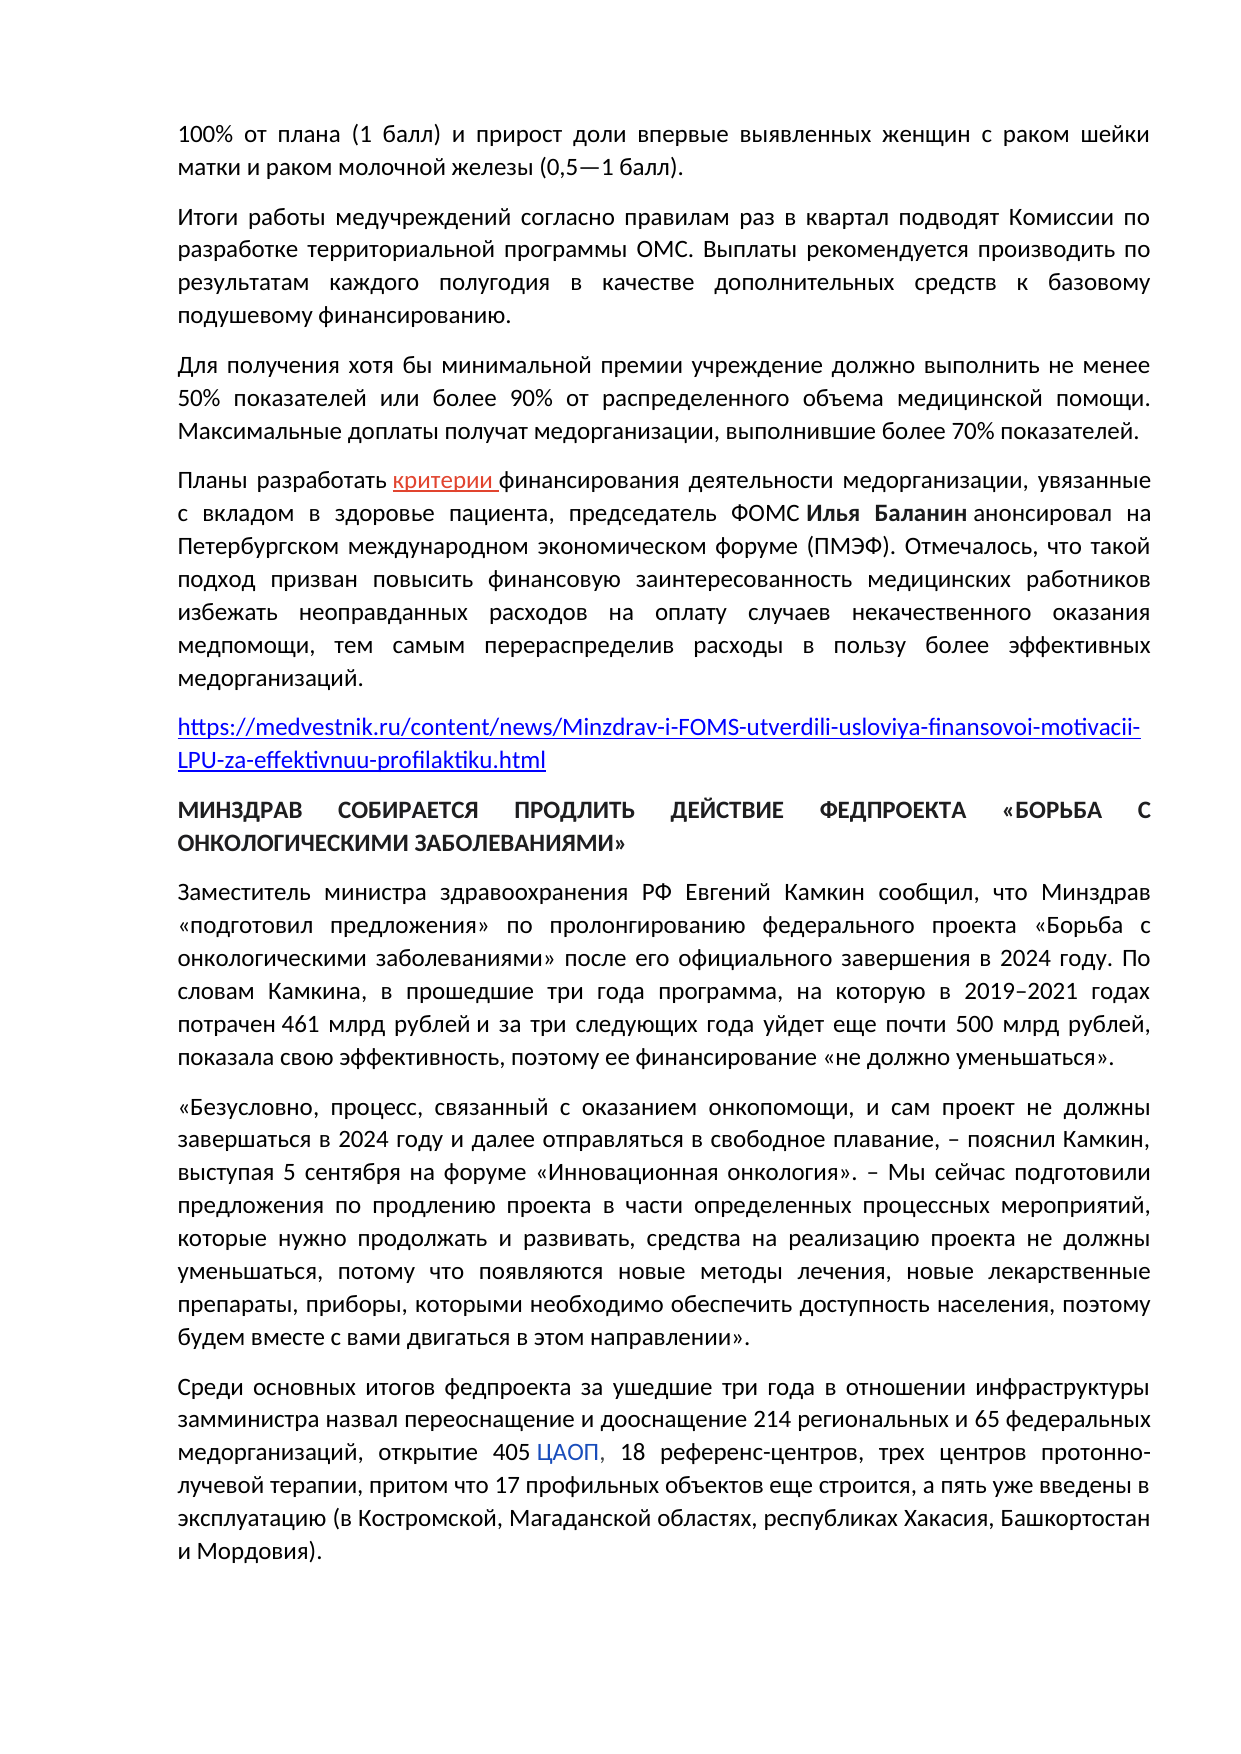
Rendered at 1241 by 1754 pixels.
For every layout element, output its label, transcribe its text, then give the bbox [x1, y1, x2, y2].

text «Безусловно, процесс, связанный с оказанием онкопомощи, и сам проект не должны завершаться в 2024 году и далее отправляться в свободное плавание, – пояснил Камкин, выступая 5 сентября на форуме «Инновационная онкология». – Мы сейчас подготовили предложения по продлению проекта в части определенных процессных мероприятий, которые нужно продолжать и развивать, средства на реализацию проекта не должны уменьшаться, потому что появляются новые методы лечения, новые лекарственные препараты, приборы, которыми необходимо обеспечить доступность населения, поэтому будем вместе с вами двигаться в этом направлении». [177, 1091, 1152, 1352]
text Итоги работы медучреждений согласно правилам раз в квартал подводят Комиссии по разработке территориальной программы ОМС. Выплаты рекомендуется производить по результатам каждого полугодия в качестве дополнительных средств к базовому подушевому финансированию. [177, 201, 1152, 330]
text Для получения хотя бы минимальной премии учреждение должно выполнить не менее 50% показателей или более 90% от распределенного объема медицинской помощи. Максимальные доплаты получат медорганизации, выполнившие более 70% показателей. [177, 349, 1152, 445]
text Планы разработать критерии финансирования деятельности медорганизации, увязанные с вкладом в здоровье пациента, председатель ФОМС Илья Баланин анонсировал на Петербургском международном экономическом форуме (ПМЭФ). Отмечалось, что такой подход призван повысить финансовую заинтересованность медицинских работников избежать неоправданных расходов на оплату случаев некачественного оказания медпомощи, тем самым перераспределив расходы в пользу более эффективных медорганизаций. [177, 464, 1152, 692]
text https://medvestnik.ru/content/news/Minzdrav-i-FOMS-utverdili-usloviya-finansovoi-motivacii-LPU-za-effektivnuu-profilaktiku.html [177, 711, 1152, 775]
text Заместитель министра здравоохранения РФ Евгений Камкин сообщил, что Минздрав «подготовил предложения» по пролонгированию федерального проекта «Борьба с онкологическими заболеваниями» после его официального завершения в 2024 году. По словам Камкина, в прошедшие три года программа, на которую в 2019–2021 годах потрачен 461 млрд рублей и за три следующих года уйдет еще почти 500 млрд рублей, показала свою эффективность, поэтому ее финансирование «не должно уменьшаться». [177, 876, 1152, 1072]
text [177, 118, 1152, 182]
text Среди основных итогов федпроекта за ушедшие три года в отношении инфраструктуры замминистра назвал переоснащение и дооснащение 214 региональных и 65 федеральных медорганизаций, открытие 405 ЦАОП, 18 референс-центров, трех центров протонно-лучевой терапии, притом что 17 профильных объектов еще строится, а пять уже введены в эксплуатацию (в Костромской, Магаданской областях, республиках Хакасия, Башкортостан и Мордовия). [177, 1371, 1152, 1566]
text МИНЗДРАВ СОБИРАЕТСЯ ПРОДЛИТЬ ДЕЙСТВИЕ ФЕДПРОЕКТА «БОРЬБА С ОНКОЛОГИЧЕСКИМИ ЗАБОЛЕВАНИЯМИ» [177, 794, 1152, 857]
